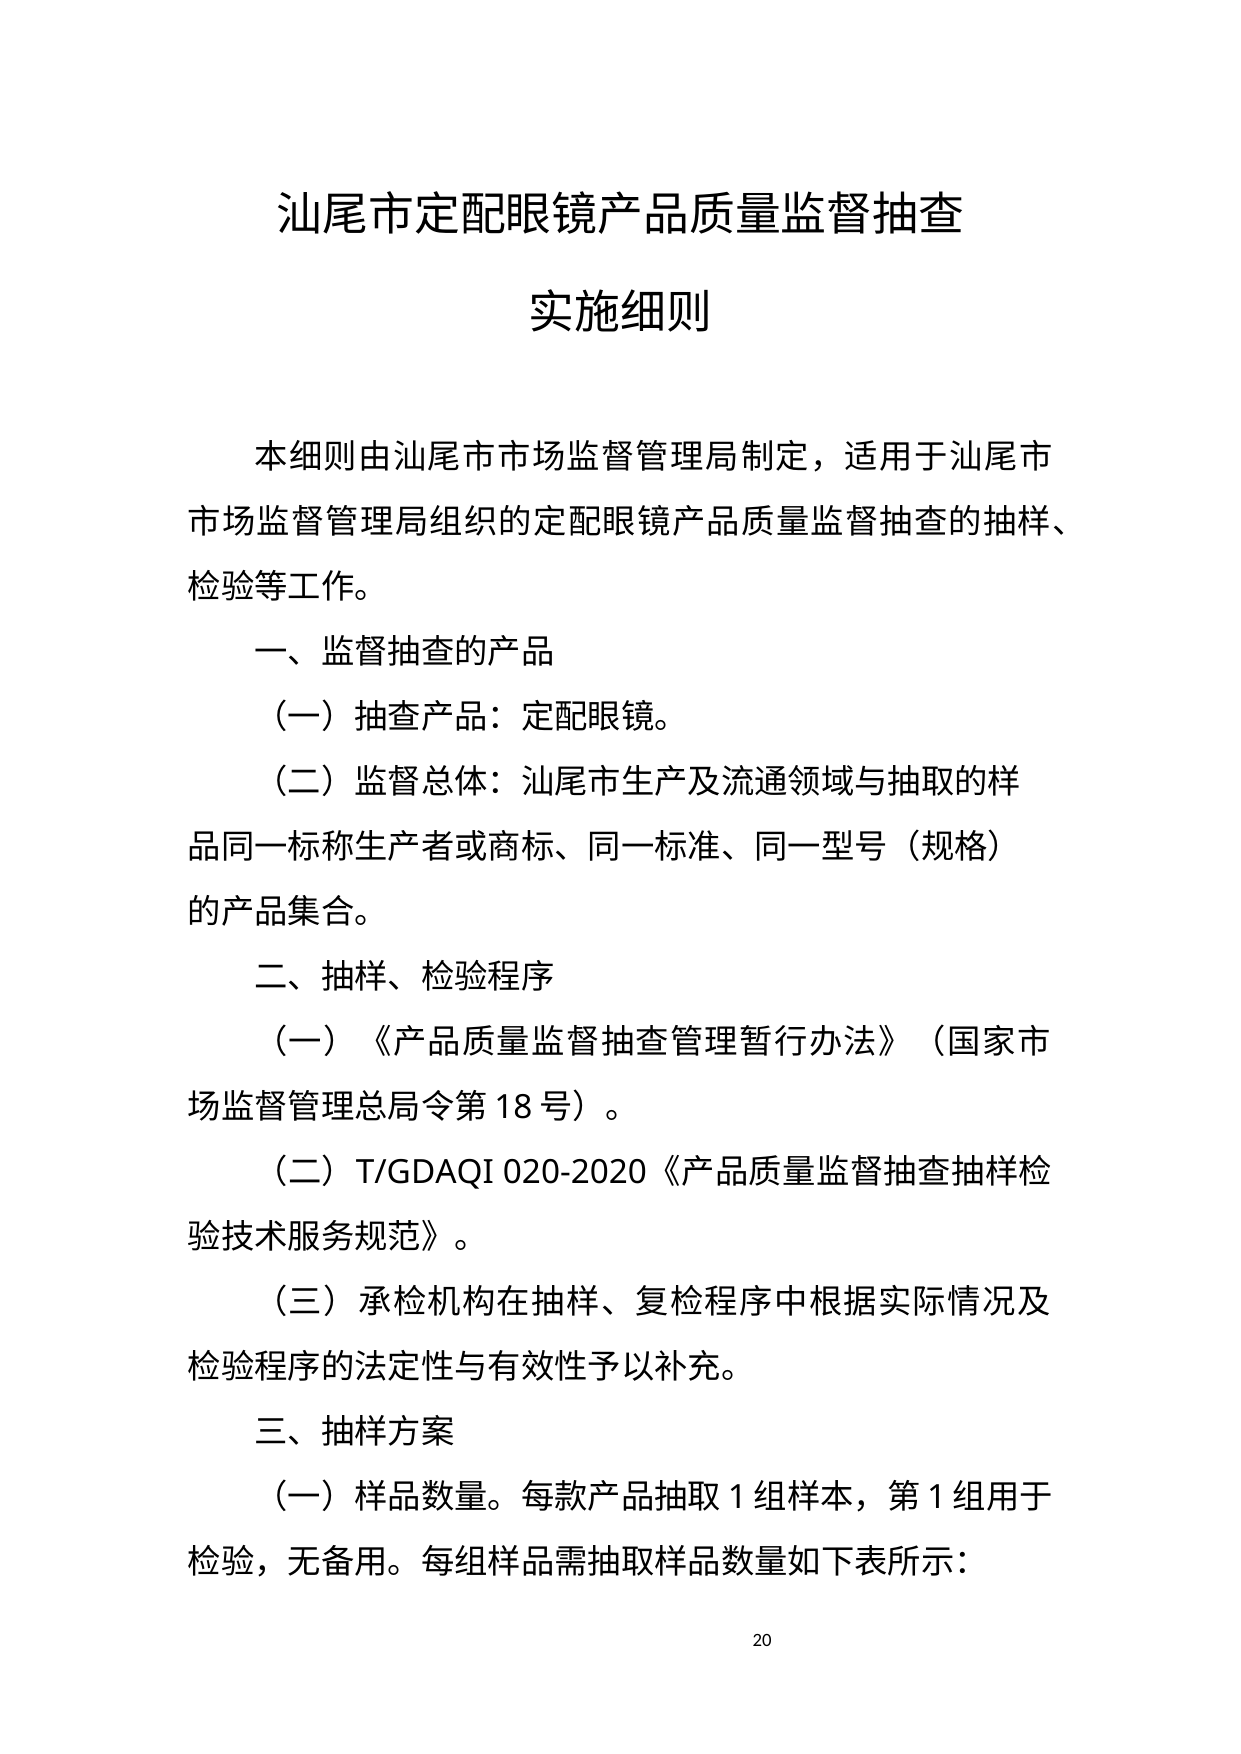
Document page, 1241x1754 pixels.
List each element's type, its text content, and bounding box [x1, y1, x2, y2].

text 本细则由汕尾市市场监督管理局制定，适用于汕尾市市场监督管理局组织的定配眼镜产品质量监督抽查的抽样、检验等工作。 [187, 422, 1053, 617]
text （一）样品数量。每款产品抽取1组样本，第1组用于检验，无备用。每组样品需抽取样品数量如下表所示： [187, 1462, 1053, 1592]
text 汕尾市定配眼镜产品质量监督抽查 [187, 162, 1053, 259]
text 二、抽样、检验程序 [187, 942, 1053, 1007]
text （一）《产品质量监督抽查管理暂行办法》（国家市场监督管理总局令第18号）。 [187, 1007, 1053, 1137]
text （二）T/GDAQI 020-2020《产品质量监督抽查抽样检验技术服务规范》。 [187, 1137, 1053, 1267]
text 实施细则 [187, 259, 1053, 357]
list 一、监督抽查的产品 [187, 617, 1053, 682]
text （二）监督总体：汕尾市生产及流通领域与抽取的样品同一标称生产者或商标、同一标准、同一型号（规格）的产品集合。 [187, 747, 1053, 942]
text （三）承检机构在抽样、复检程序中根据实际情况及检验程序的法定性与有效性予以补充。 [187, 1267, 1053, 1397]
text （一）抽查产品：定配眼镜。 [187, 682, 1053, 747]
text 三、抽样方案 [187, 1397, 1053, 1462]
